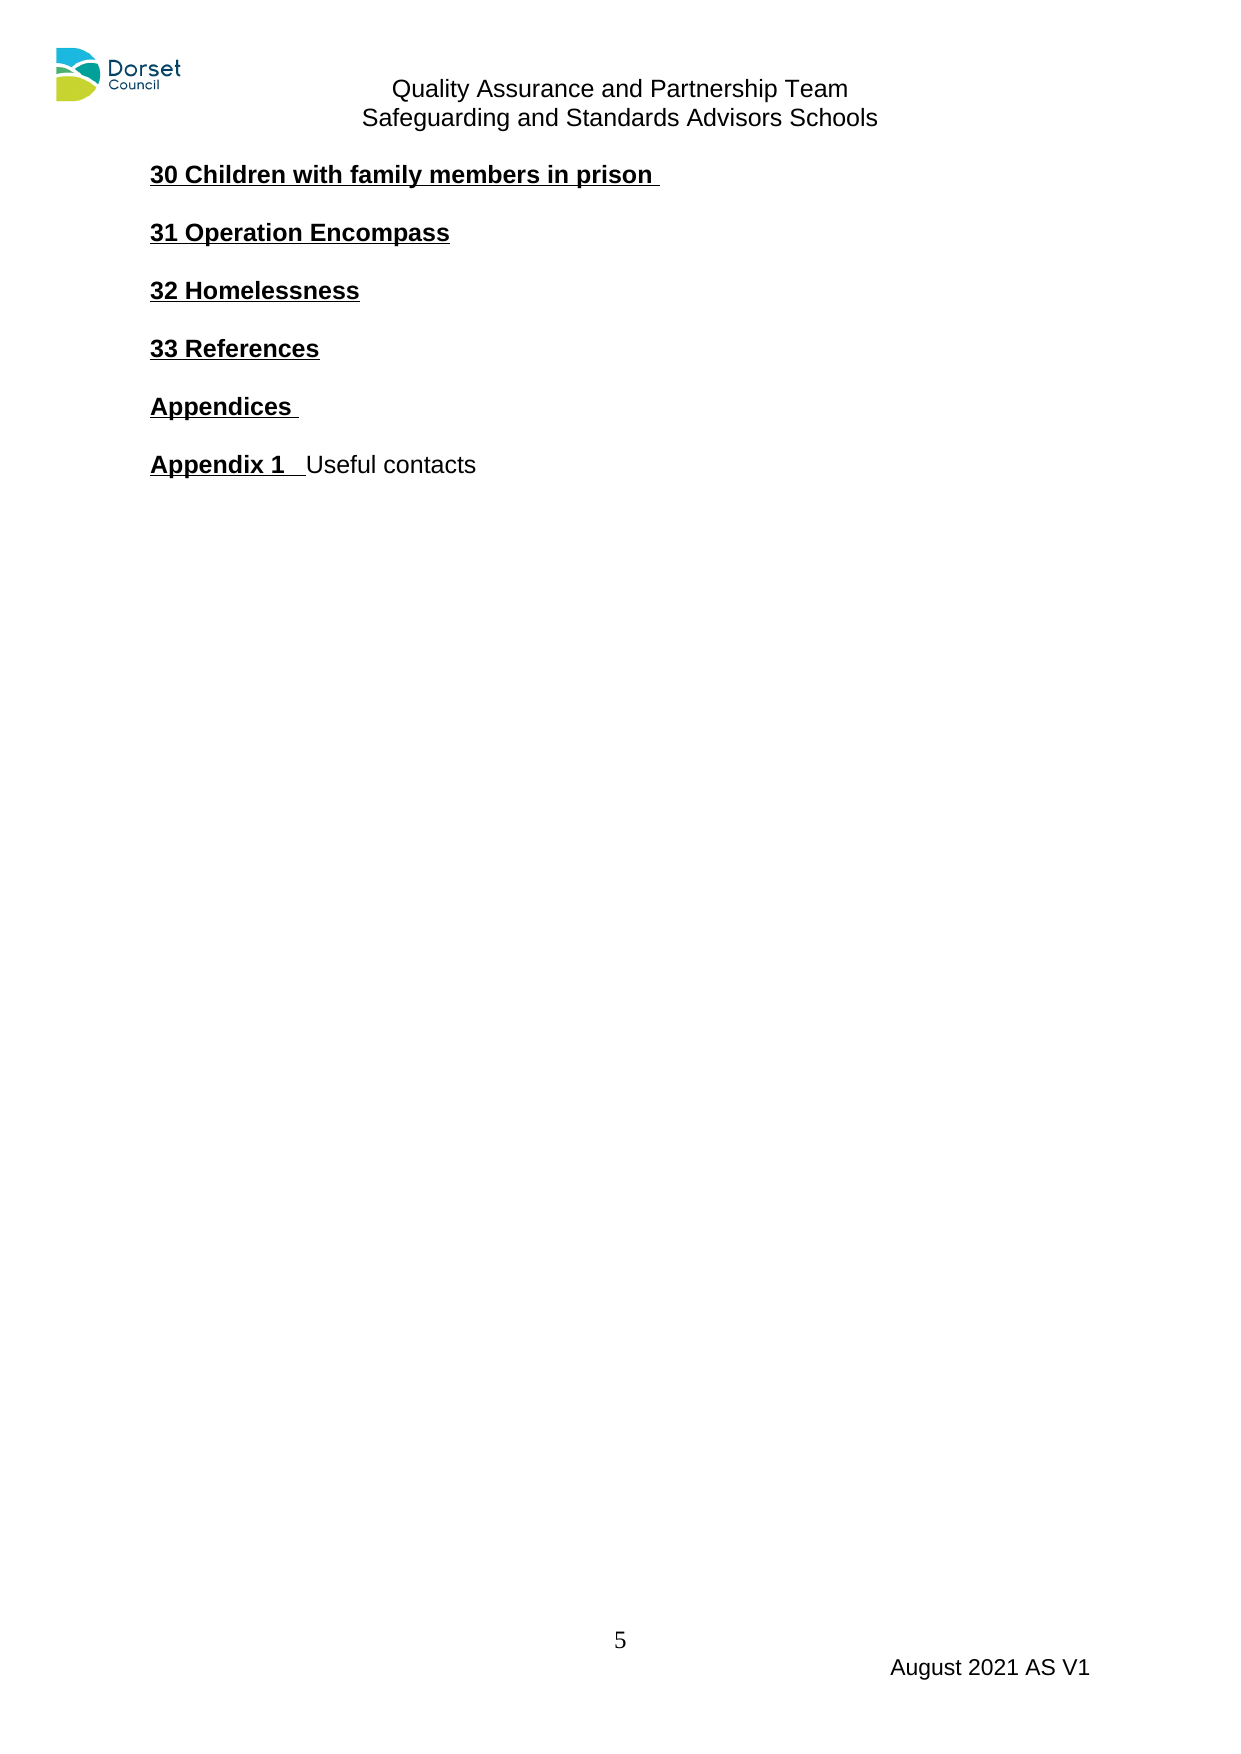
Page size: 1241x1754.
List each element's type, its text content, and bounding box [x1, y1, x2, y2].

text Appendix 1 Useful contacts [150, 450, 1087, 478]
text 33 References [150, 334, 1087, 363]
text 32 Homelessness [150, 276, 1087, 305]
picture [56, 33, 181, 116]
text Appendices [150, 392, 1087, 421]
text 30 Children with family members in prison [150, 160, 1087, 189]
text 31 Operation Encompass [150, 218, 1087, 247]
